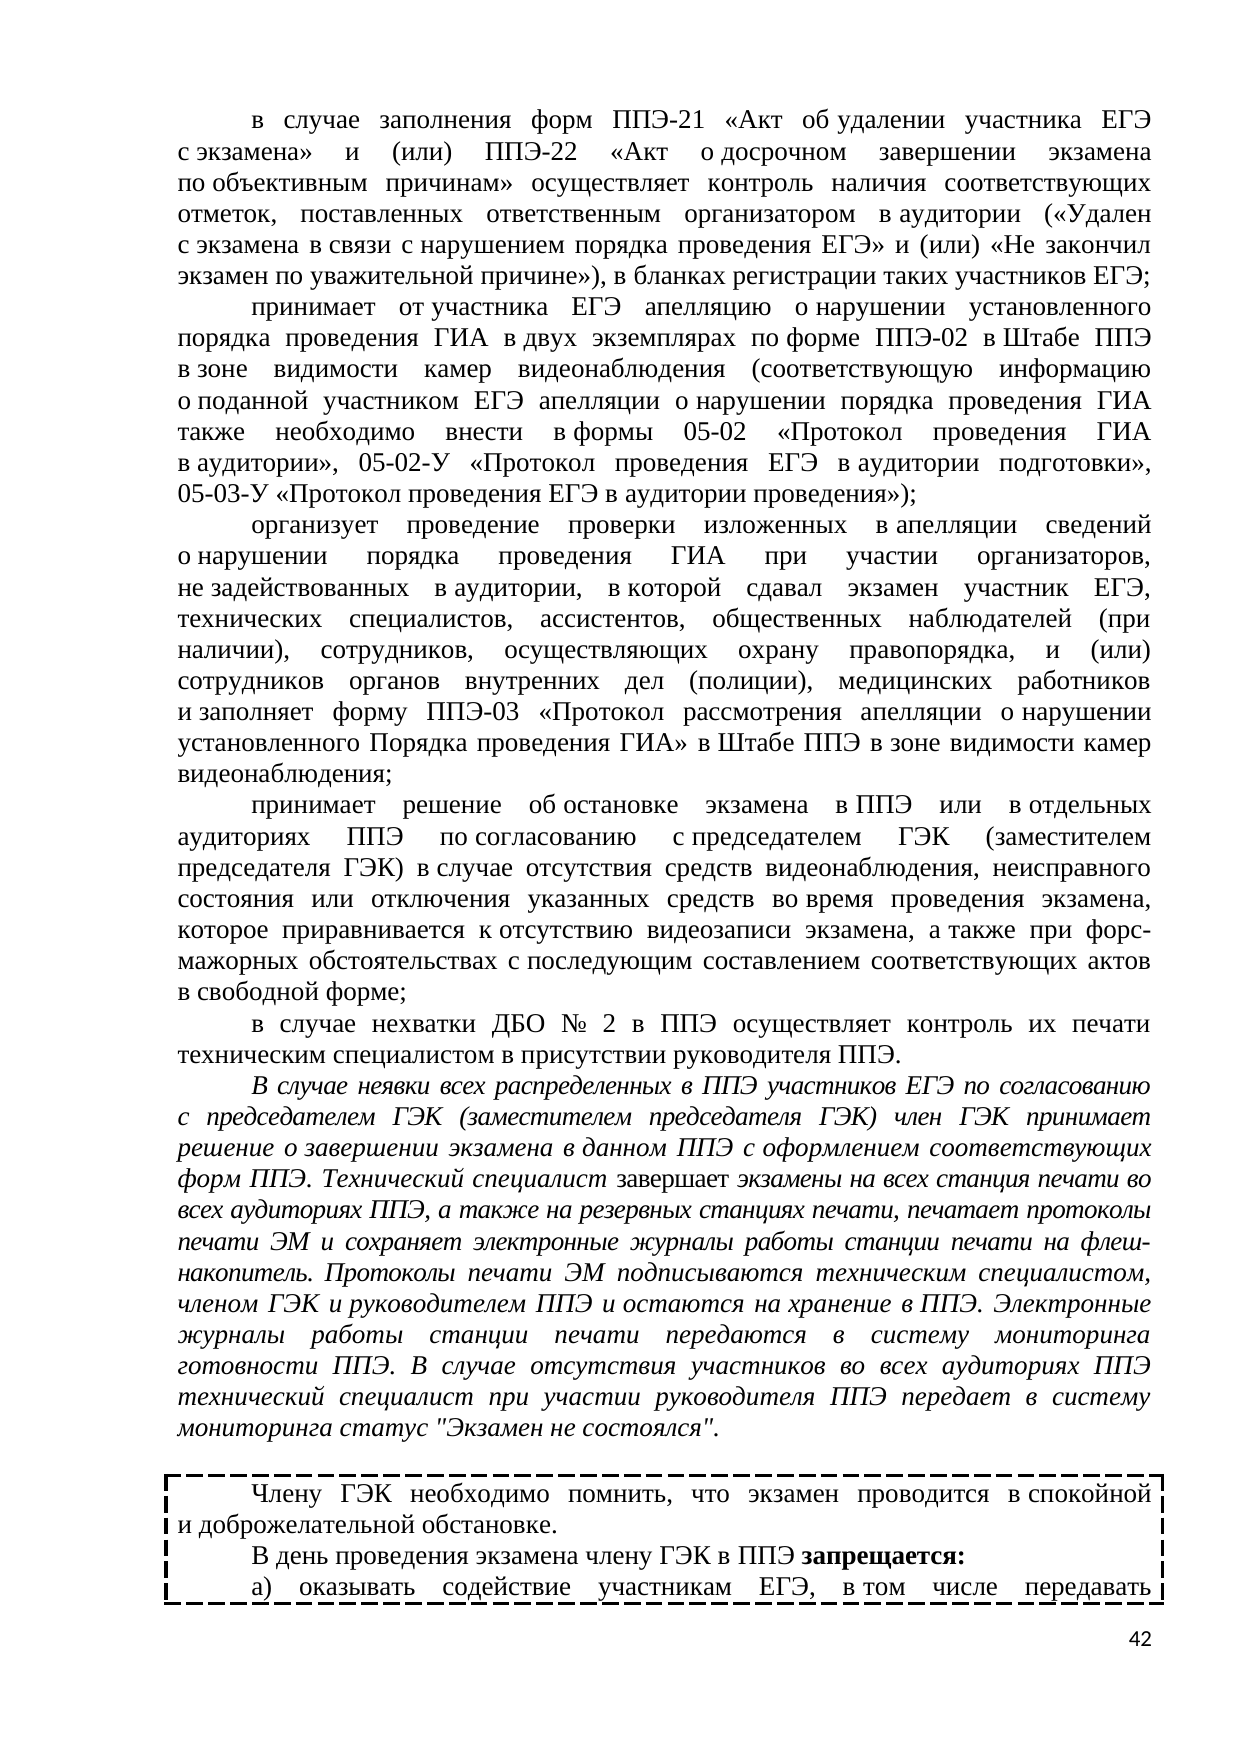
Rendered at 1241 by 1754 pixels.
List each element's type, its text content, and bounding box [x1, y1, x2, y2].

text организует проведение проверки изложенных в апелляции сведений о нарушении порядка проведения ГИА при участии организаторов, не задействованных в аудитории, в которой сдавал экзамен участник ЕГЭ, технических специалистов, ассистентов, общественных наблюдателей (при наличии), сотрудников, осуществляющих охрану правопорядка, и (или) сотрудников органов внутренних дел (полиции), медицинских работников и заполняет форму ППЭ-03 «Протокол рассмотрения апелляции о нарушении установленного Порядка проведения ГИА» в Штабе ППЭ в зоне видимости камер видеонаблюдения; [177, 508, 1152, 789]
text в случае заполнения форм ППЭ-21 «Акт об удалении участника ЕГЭ с экзамена» и (или) ППЭ-22 «Акт о досрочном завершении экзамена по объективным причинам» осуществляет контроль наличия соответствующих отметок, поставленных ответственным организатором в аудитории («Удален с экзамена в связи с нарушением порядка проведения ЕГЭ» и (или) «Не закончил экзамен по уважительной причине»), в бланках регистрации таких участников ЕГЭ; [177, 103, 1152, 290]
text В случае неявки всех распределенных в ППЭ участников ЕГЭ по согласованию с председателем ГЭК (заместителем председателя ГЭК) член ГЭК принимает решение о завершении экзамена в данном ППЭ с оформлением соответствующих форм ППЭ. Технический специалист завершает экзамены на всех станция печати во всех аудиториях ППЭ, а также на резервных станциях печати, печатает протоколы печати ЭМ и сохраняет электронные журналы работы станции печати на флеш-накопитель. Протоколы печати ЭМ подписываются техническим специалистом, членом ГЭК и руководителем ППЭ и остаются на хранение в ППЭ. Электронные журналы работы станции печати передаются в систему мониторинга готовности ППЭ. В случае отсутствия участников во всех аудиториях ППЭ технический специалист при участии руководителя ППЭ передает в систему мониторинга статус "Экзамен не состоялся". [177, 1069, 1152, 1443]
text в случае нехватки ДБО № 2 в ППЭ осуществляет контроль их печати техническим специалистом в присутствии руководителя ППЭ. [177, 1007, 1152, 1069]
text принимает от участника ЕГЭ апелляцию о нарушении установленного порядка проведения ГИА в двух экземплярах по форме ППЭ-02 в Штабе ППЭ в зоне видимости камер видеонаблюдения (соответствующую информацию о поданной участником ЕГЭ апелляции о нарушении порядка проведения ГИА также необходимо внести в формы 05-02 «Протокол проведения ГИА в аудитории», 05-02-У «Протокол проведения ЕГЭ в аудитории подготовки», 05-03-У «Протокол проведения ЕГЭ в аудитории проведения»); [177, 290, 1152, 508]
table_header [166, 1474, 1163, 1602]
text принимает решение об остановке экзамена в ППЭ или в отдельных аудиториях ППЭ по согласованию с председателем ГЭК (заместителем председателя ГЭК) в случае отсутствия средств видеонаблюдения, неисправного состояния или отключения указанных средств во время проведения экзамена, которое приравнивается к отсутствию видеозаписи экзамена, а также при форс-мажорных обстоятельствах с последующим составлением соответствующих актов в свободной форме; [177, 789, 1152, 1007]
